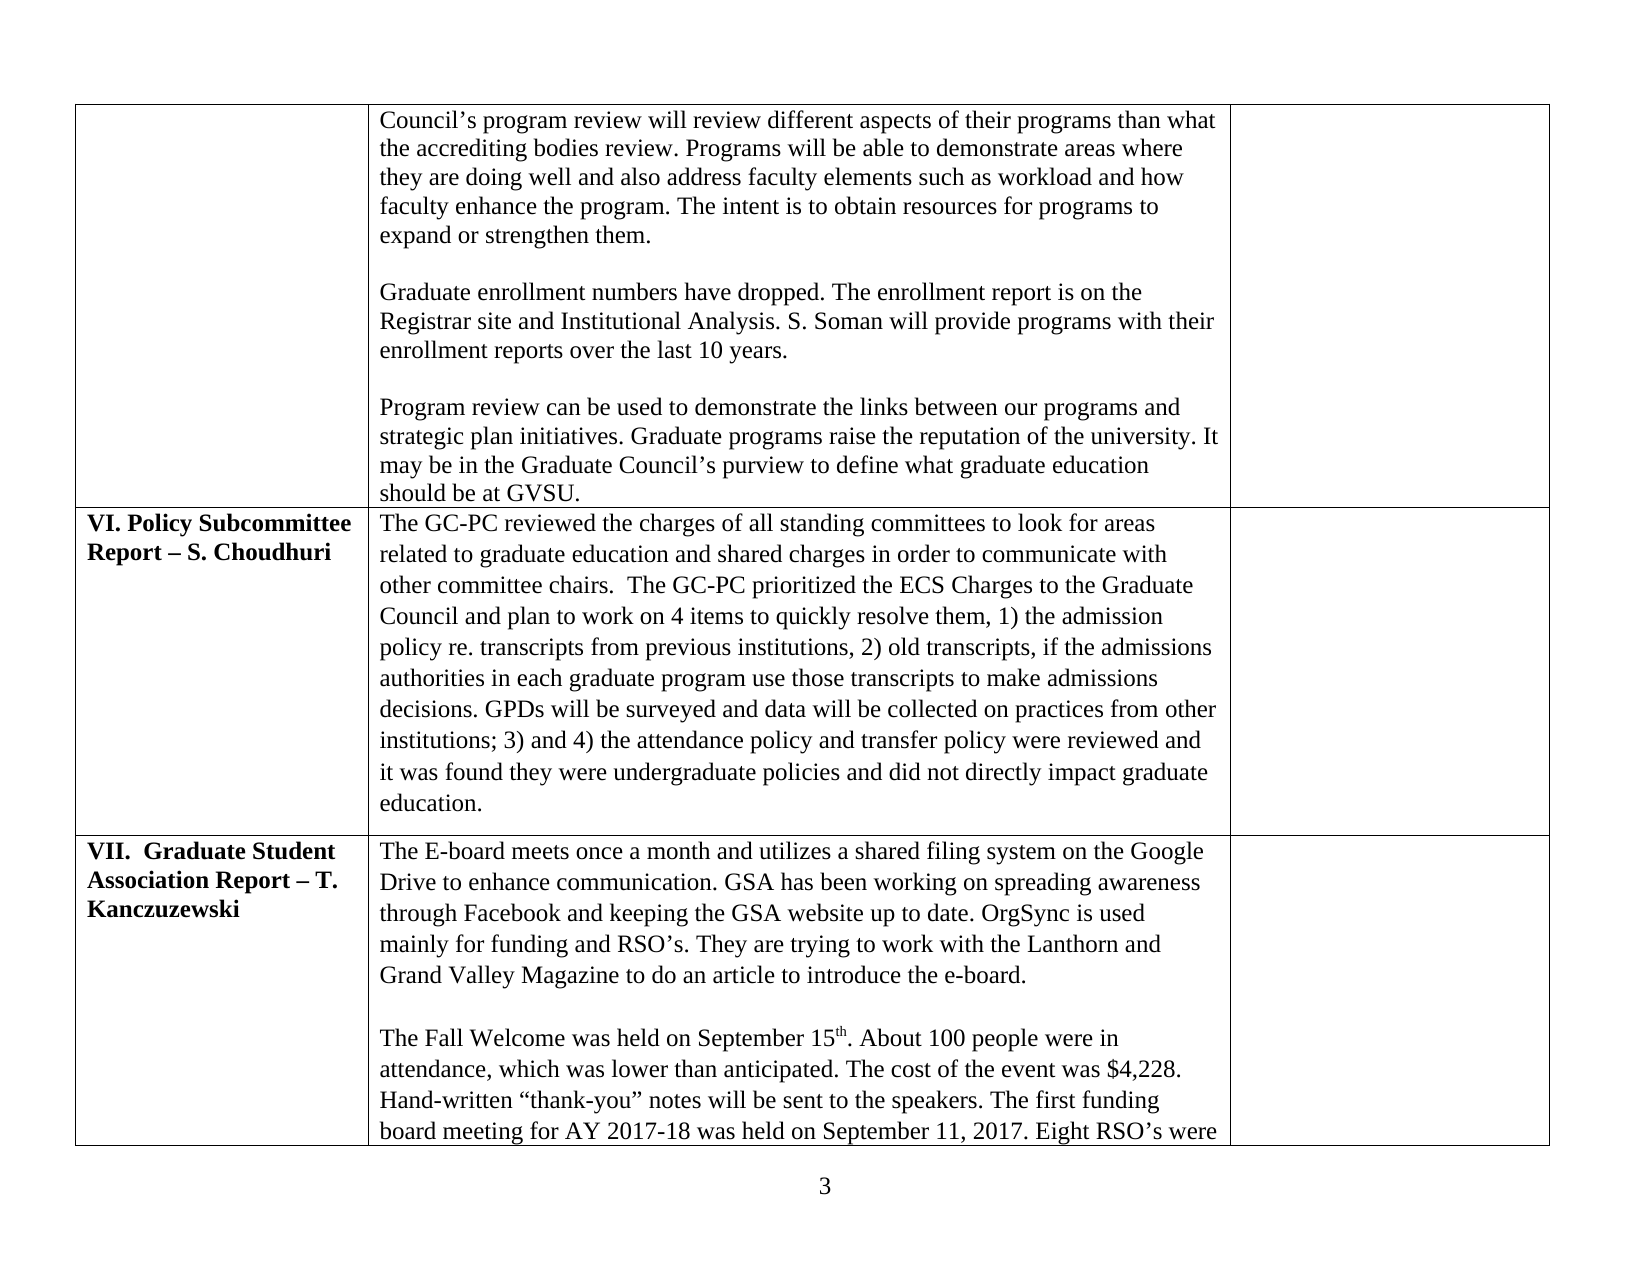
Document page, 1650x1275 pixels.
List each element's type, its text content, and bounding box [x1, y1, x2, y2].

table_cell [1231, 836, 1549, 1144]
table_cell [1231, 105, 1549, 507]
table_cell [76, 836, 368, 1144]
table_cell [76, 105, 368, 507]
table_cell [369, 836, 1230, 1144]
table_cell [1231, 508, 1549, 835]
table_cell The GC-PC reviewed the charges of all standing committees to look for areas related to graduate education and shared charges in order to communicate with other committee chairs. The GC-PC prioritized the ECS Charges to the Graduate Council and plan to work on 4 items to quickly resolve them, 1) the admission policy re. transcripts from previous institutions, 2) old transcripts, if the admissions authorities in each graduate program use those transcripts to make admissions decisions. GPDs will be surveyed and data will be collected on practices from other institutions; 3) and 4) the attendance policy and transfer policy were reviewed and it was found they were undergraduate policies and did not directly impact graduate education. [369, 508, 1230, 835]
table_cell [369, 105, 1230, 507]
table_cell VI. Policy Subcommittee Report – S. Choudhuri [76, 508, 368, 835]
